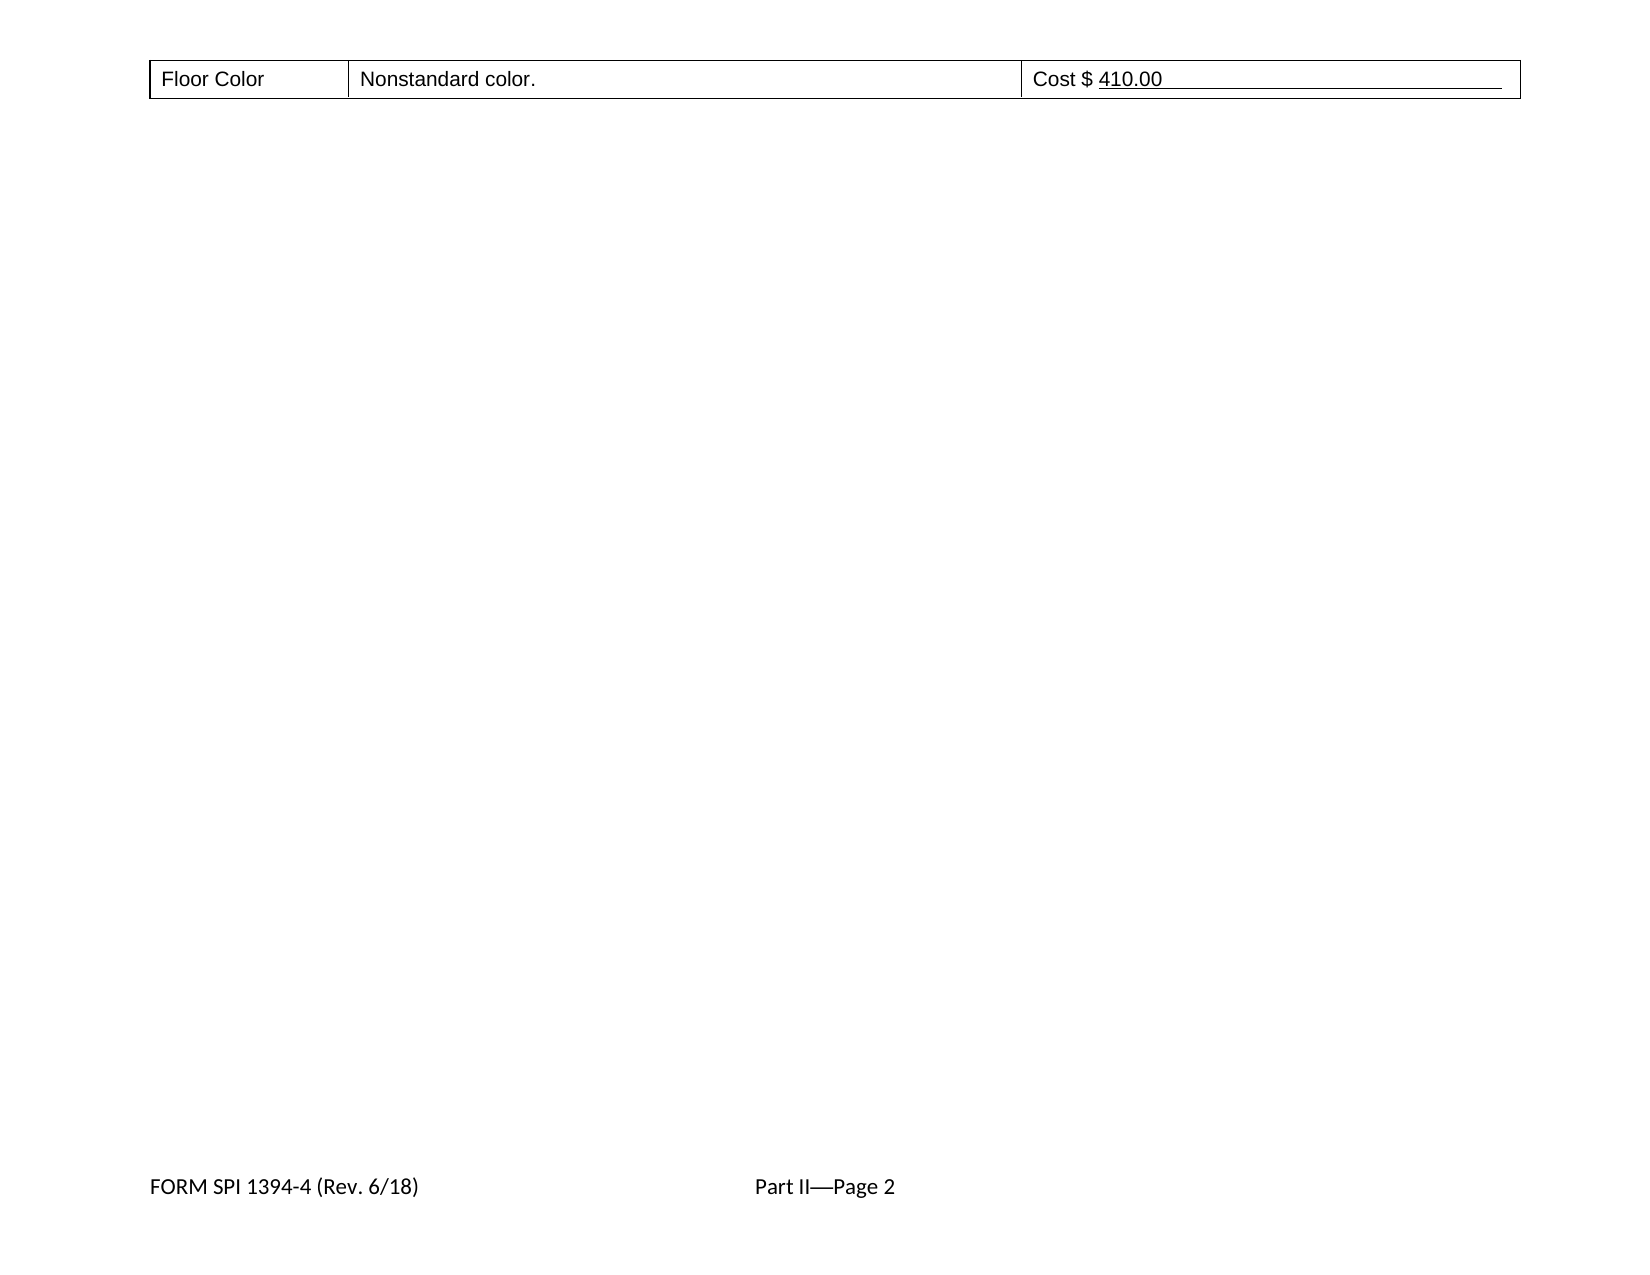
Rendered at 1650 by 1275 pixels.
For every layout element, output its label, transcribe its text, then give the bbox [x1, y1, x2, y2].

table_cell Nonstandard color. [349, 61, 1021, 97]
table_cell Cost $ 410.00 [1022, 61, 1520, 97]
table_cell Floor Color [151, 61, 348, 97]
